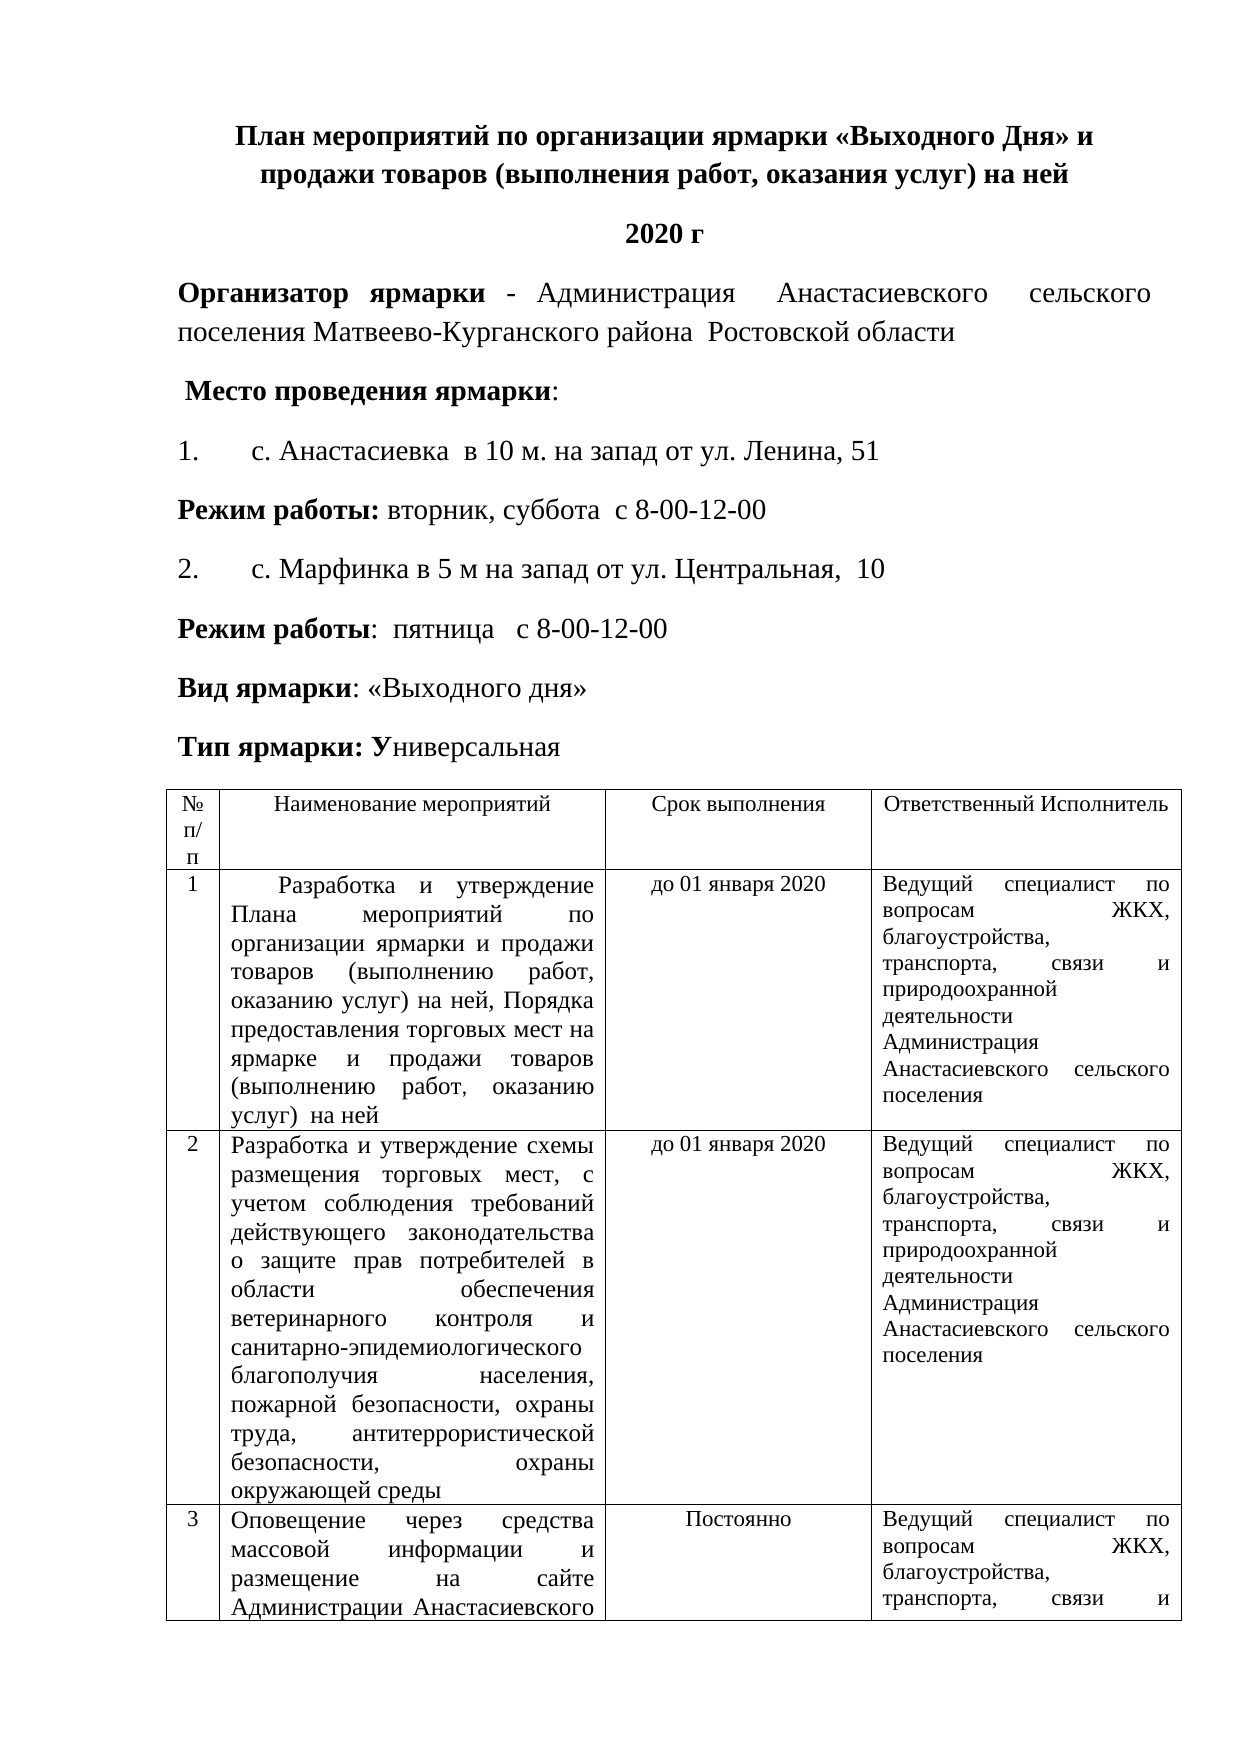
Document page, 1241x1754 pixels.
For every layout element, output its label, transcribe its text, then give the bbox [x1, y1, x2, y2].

table_header Наименование мероприятий [220, 790, 605, 869]
text Организатор ярмарки - Администрация Анастасиевского сельского поселения Матвеево-Курганского района Ростовской области [177, 275, 1152, 347]
list с. Марфинка в 5 м на запад от ул. Центральная, 10 [177, 551, 1152, 585]
table_header Ответственный Исполнитель [872, 790, 1181, 869]
text План мероприятий по организации ярмарки «Выходного Дня» и продажи товаров (выполнения работ, оказания услуг) на ней [177, 118, 1152, 190]
text Режим работы: вторник, суббота с 8-00-12-00 [177, 492, 1152, 526]
text Место проведения ярмарки: [177, 373, 1152, 407]
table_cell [220, 1505, 605, 1620]
table_header Срок выполнения [606, 790, 871, 869]
list с. Анастасиевка в 10 м. на запад от ул. Ленина, 51 [177, 433, 1152, 466]
text 2020 г [177, 216, 1152, 249]
table_cell до 01 января 2020 [606, 1131, 871, 1504]
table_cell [872, 1505, 1181, 1620]
table_cell 1 [167, 870, 219, 1129]
table_cell 3 [167, 1505, 219, 1620]
table_cell 2 [167, 1131, 219, 1504]
text Вид ярмарки: «Выходного дня» [177, 670, 1152, 704]
table_header № п/п [167, 790, 219, 869]
table_cell до 01 января 2020 [606, 870, 871, 1129]
table_cell Разработка и утверждение схемы размещения торговых мест, с учетом соблюдения требований действующего законодательства о защите прав потребителей в области обеспечения ветеринарного контроля и санитарно-эпидемиологического благополучия населения, пожарной безопасности, охраны труда, антитеррористической безопасности, охраны окружающей среды [220, 1131, 605, 1504]
text Режим работы: пятница с 8-00-12-00 [177, 611, 1152, 644]
table_cell Разработка и утверждение Плана мероприятий по организации ярмарки и продажи товаров (выполнению работ, оказанию услуг) на ней, Порядка предоставления торговых мест на ярмарке и продажи товаров (выполнению работ, оказанию услуг) на ней [220, 870, 605, 1129]
text Тип ярмарки: Универсальная [177, 729, 1152, 763]
table_cell Постоянно [606, 1505, 871, 1620]
